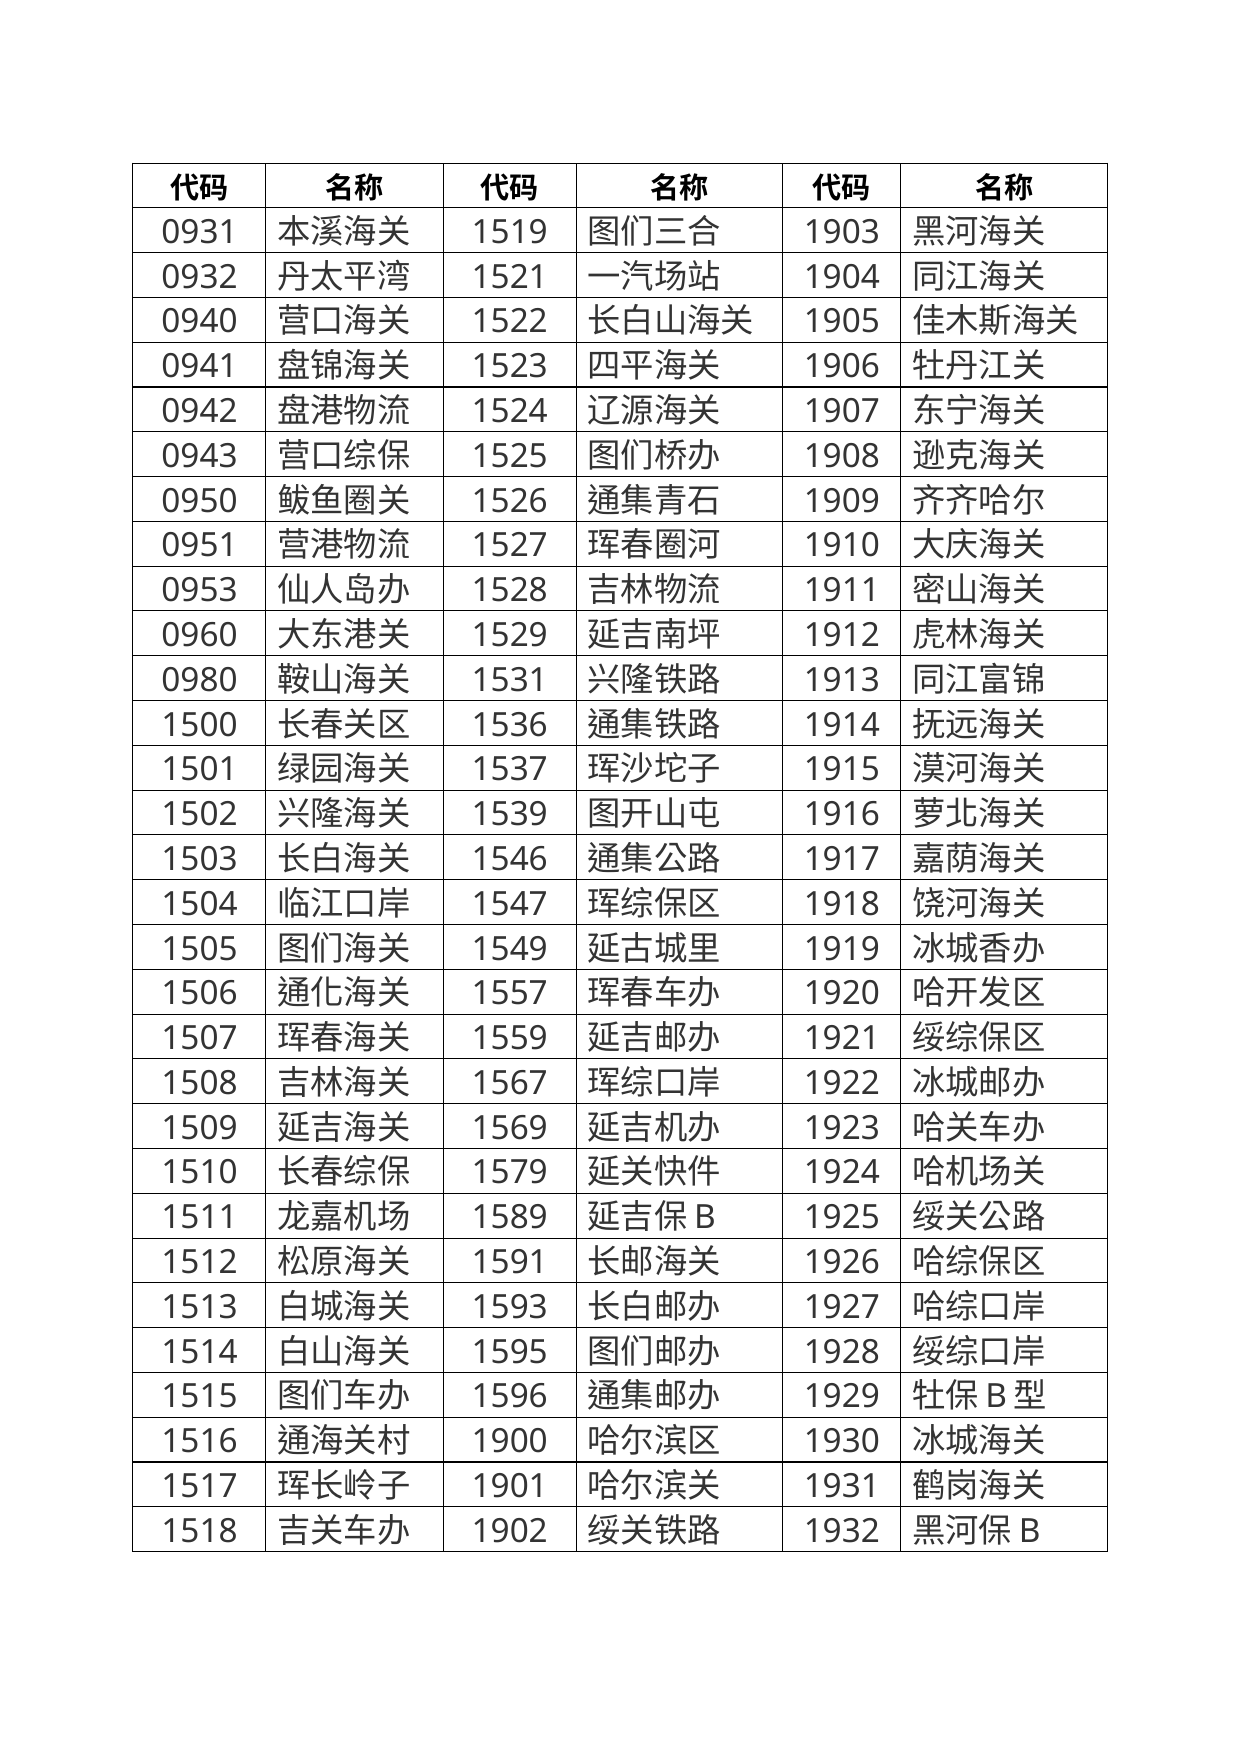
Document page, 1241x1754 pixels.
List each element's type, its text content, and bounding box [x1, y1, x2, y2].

table_cell 珲综保区 [577, 880, 782, 924]
table_header 代码 [133, 164, 265, 207]
table_cell 1595 [444, 1328, 576, 1372]
table_cell 1925 [783, 1194, 900, 1237]
table_cell 1505 [133, 925, 265, 969]
table_cell 1516 [133, 1418, 265, 1461]
table_cell 兴隆铁路 [577, 656, 782, 700]
table_cell 珲春车办 [577, 970, 782, 1013]
table_cell 东宁海关 [901, 388, 1107, 431]
table_cell 营口海关 [266, 298, 443, 342]
table_cell 0931 [133, 208, 265, 252]
table_cell 1596 [444, 1373, 576, 1417]
table_cell 图们海关 [266, 925, 443, 969]
table_cell 大庆海关 [901, 522, 1107, 566]
table_cell 1916 [783, 791, 900, 834]
table_cell 1526 [444, 477, 576, 521]
table_cell 1531 [444, 656, 576, 700]
table_header 代码 [444, 164, 576, 207]
table_cell 冰城香办 [901, 925, 1107, 969]
table_cell 鞍山海关 [266, 656, 443, 700]
table_cell 吉关车办 [266, 1507, 443, 1551]
table_cell 1920 [783, 970, 900, 1013]
table_cell 牡保B型 [901, 1373, 1107, 1417]
table_header 名称 [577, 164, 782, 207]
table_cell 1557 [444, 970, 576, 1013]
table_cell 1518 [133, 1507, 265, 1551]
table_cell 密山海关 [901, 567, 1107, 610]
table_cell 图们桥办 [577, 432, 782, 476]
table_cell 1509 [133, 1104, 265, 1148]
table_cell 哈综保区 [901, 1239, 1107, 1282]
table_cell 1569 [444, 1104, 576, 1148]
table_cell 通集铁路 [577, 701, 782, 745]
table_cell 白山海关 [266, 1328, 443, 1372]
table_cell 营港物流 [266, 522, 443, 566]
table_cell 抚远海关 [901, 701, 1107, 745]
table_cell 1907 [783, 388, 900, 431]
table_cell 1905 [783, 298, 900, 342]
table_cell 1513 [133, 1283, 265, 1327]
table_cell 1923 [783, 1104, 900, 1148]
table_cell 绥关公路 [901, 1194, 1107, 1237]
table_cell 珲春圈河 [577, 522, 782, 566]
table_cell 漠河海关 [901, 746, 1107, 789]
table_cell 绿园海关 [266, 746, 443, 789]
table_cell 1902 [444, 1507, 576, 1551]
table_cell 1502 [133, 791, 265, 834]
table_cell 1589 [444, 1194, 576, 1237]
table_cell 1525 [444, 432, 576, 476]
table_cell 1900 [444, 1418, 576, 1461]
table_cell 0951 [133, 522, 265, 566]
table_cell 冰城海关 [901, 1418, 1107, 1461]
table_cell 珲综口岸 [577, 1059, 782, 1103]
table_cell 佳木斯海关 [901, 298, 1107, 342]
table_cell 1507 [133, 1015, 265, 1058]
table_cell 延吉保B [577, 1194, 782, 1237]
table_cell 嘉荫海关 [901, 835, 1107, 879]
table_cell 1524 [444, 388, 576, 431]
table_cell 长白邮办 [577, 1283, 782, 1327]
table_cell 1501 [133, 746, 265, 789]
table_cell 鹤岗海关 [901, 1463, 1107, 1506]
table_cell 哈开发区 [901, 970, 1107, 1013]
table_cell 1917 [783, 835, 900, 879]
table_cell 1508 [133, 1059, 265, 1103]
table_cell 1926 [783, 1239, 900, 1282]
table_cell 丹太平湾 [266, 253, 443, 297]
table_cell 1921 [783, 1015, 900, 1058]
table_cell 1909 [783, 477, 900, 521]
table_cell 1928 [783, 1328, 900, 1372]
table_cell 长春关区 [266, 701, 443, 745]
table_cell 1528 [444, 567, 576, 610]
table_cell 0943 [133, 432, 265, 476]
table_cell 1579 [444, 1149, 576, 1193]
table_cell 松原海关 [266, 1239, 443, 1282]
table_cell 1522 [444, 298, 576, 342]
table_cell 饶河海关 [901, 880, 1107, 924]
table_cell 1511 [133, 1194, 265, 1237]
table_cell 1908 [783, 432, 900, 476]
table_cell 1901 [444, 1463, 576, 1506]
table_cell 同江富锦 [901, 656, 1107, 700]
table_cell 绥综口岸 [901, 1328, 1107, 1372]
table_cell 珲春海关 [266, 1015, 443, 1058]
table_cell 冰城邮办 [901, 1059, 1107, 1103]
table_cell 1906 [783, 343, 900, 386]
table_cell 1536 [444, 701, 576, 745]
table_cell 延古城里 [577, 925, 782, 969]
table_cell 1924 [783, 1149, 900, 1193]
table_cell 1931 [783, 1463, 900, 1506]
table_cell 长春综保 [266, 1149, 443, 1193]
table_cell 龙嘉机场 [266, 1194, 443, 1237]
table_cell 通集青石 [577, 477, 782, 521]
table_cell 黑河保B [901, 1507, 1107, 1551]
table_cell 四平海关 [577, 343, 782, 386]
table_cell 0940 [133, 298, 265, 342]
table_cell 1915 [783, 746, 900, 789]
table_cell 图开山屯 [577, 791, 782, 834]
table_cell 图们三合 [577, 208, 782, 252]
table_cell 萝北海关 [901, 791, 1107, 834]
table_cell 吉林物流 [577, 567, 782, 610]
table_cell 1510 [133, 1149, 265, 1193]
table_cell 0960 [133, 611, 265, 655]
table_header 代码 [783, 164, 900, 207]
table_cell 延吉邮办 [577, 1015, 782, 1058]
table_cell 1503 [133, 835, 265, 879]
table_cell 哈关车办 [901, 1104, 1107, 1148]
table_cell 辽源海关 [577, 388, 782, 431]
table_cell 0980 [133, 656, 265, 700]
table_cell 0941 [133, 343, 265, 386]
table_cell 齐齐哈尔 [901, 477, 1107, 521]
table_cell 通集邮办 [577, 1373, 782, 1417]
table_cell 1547 [444, 880, 576, 924]
table_cell 通集公路 [577, 835, 782, 879]
table_cell 1500 [133, 701, 265, 745]
table_cell 珲沙坨子 [577, 746, 782, 789]
table_cell 0950 [133, 477, 265, 521]
table_cell 大东港关 [266, 611, 443, 655]
table_cell 1549 [444, 925, 576, 969]
table_cell 1504 [133, 880, 265, 924]
table_cell 1512 [133, 1239, 265, 1282]
table_cell 1514 [133, 1328, 265, 1372]
table_cell 延吉机办 [577, 1104, 782, 1148]
table_cell 1529 [444, 611, 576, 655]
table_cell 逊克海关 [901, 432, 1107, 476]
table_cell 盘锦海关 [266, 343, 443, 386]
table_cell 哈尔滨区 [577, 1418, 782, 1461]
table_cell 1517 [133, 1463, 265, 1506]
table_cell 1546 [444, 835, 576, 879]
table_cell 兴隆海关 [266, 791, 443, 834]
table_cell 临江口岸 [266, 880, 443, 924]
table_cell 延吉海关 [266, 1104, 443, 1148]
table_cell 图们车办 [266, 1373, 443, 1417]
table_cell 1903 [783, 208, 900, 252]
table_cell 1918 [783, 880, 900, 924]
table_cell 1539 [444, 791, 576, 834]
table_cell 1910 [783, 522, 900, 566]
table_cell 1593 [444, 1283, 576, 1327]
table_header 名称 [901, 164, 1107, 207]
table_cell 1911 [783, 567, 900, 610]
table_cell 1523 [444, 343, 576, 386]
table_cell 1927 [783, 1283, 900, 1327]
table_cell 牡丹江关 [901, 343, 1107, 386]
table_cell 0932 [133, 253, 265, 297]
table_cell 长白山海关 [577, 298, 782, 342]
table_cell 1567 [444, 1059, 576, 1103]
table_cell 一汽场站 [577, 253, 782, 297]
table_cell 1914 [783, 701, 900, 745]
table_cell 绥关铁路 [577, 1507, 782, 1551]
table_cell 本溪海关 [266, 208, 443, 252]
table_cell 1932 [783, 1507, 900, 1551]
table_cell 1904 [783, 253, 900, 297]
table_cell 1559 [444, 1015, 576, 1058]
table_cell 1515 [133, 1373, 265, 1417]
table_cell 1527 [444, 522, 576, 566]
table_cell 1591 [444, 1239, 576, 1282]
table_cell 营口综保 [266, 432, 443, 476]
table_cell 1537 [444, 746, 576, 789]
table_cell 延关快件 [577, 1149, 782, 1193]
table_cell 绥综保区 [901, 1015, 1107, 1058]
table_cell 1912 [783, 611, 900, 655]
table_cell 长邮海关 [577, 1239, 782, 1282]
table_cell 通海关村 [266, 1418, 443, 1461]
table_cell 虎林海关 [901, 611, 1107, 655]
table_cell 0953 [133, 567, 265, 610]
table_cell 长白海关 [266, 835, 443, 879]
table_cell 1506 [133, 970, 265, 1013]
table_cell 珲长岭子 [266, 1463, 443, 1506]
table_cell 1519 [444, 208, 576, 252]
table_cell 盘港物流 [266, 388, 443, 431]
table_header 名称 [266, 164, 443, 207]
table_cell 1929 [783, 1373, 900, 1417]
table_cell 哈尔滨关 [577, 1463, 782, 1506]
table_cell 同江海关 [901, 253, 1107, 297]
table_cell 1521 [444, 253, 576, 297]
table_cell 仙人岛办 [266, 567, 443, 610]
table_cell 鲅鱼圈关 [266, 477, 443, 521]
table_cell 0942 [133, 388, 265, 431]
table_cell 图们邮办 [577, 1328, 782, 1372]
table_cell 延吉南坪 [577, 611, 782, 655]
table_cell 1922 [783, 1059, 900, 1103]
table_cell 1930 [783, 1418, 900, 1461]
table_cell 1919 [783, 925, 900, 969]
table_cell 哈综口岸 [901, 1283, 1107, 1327]
table_cell 1913 [783, 656, 900, 700]
table_cell 哈机场关 [901, 1149, 1107, 1193]
table_cell 白城海关 [266, 1283, 443, 1327]
table_cell 黑河海关 [901, 208, 1107, 252]
table_cell 吉林海关 [266, 1059, 443, 1103]
table_cell 通化海关 [266, 970, 443, 1013]
